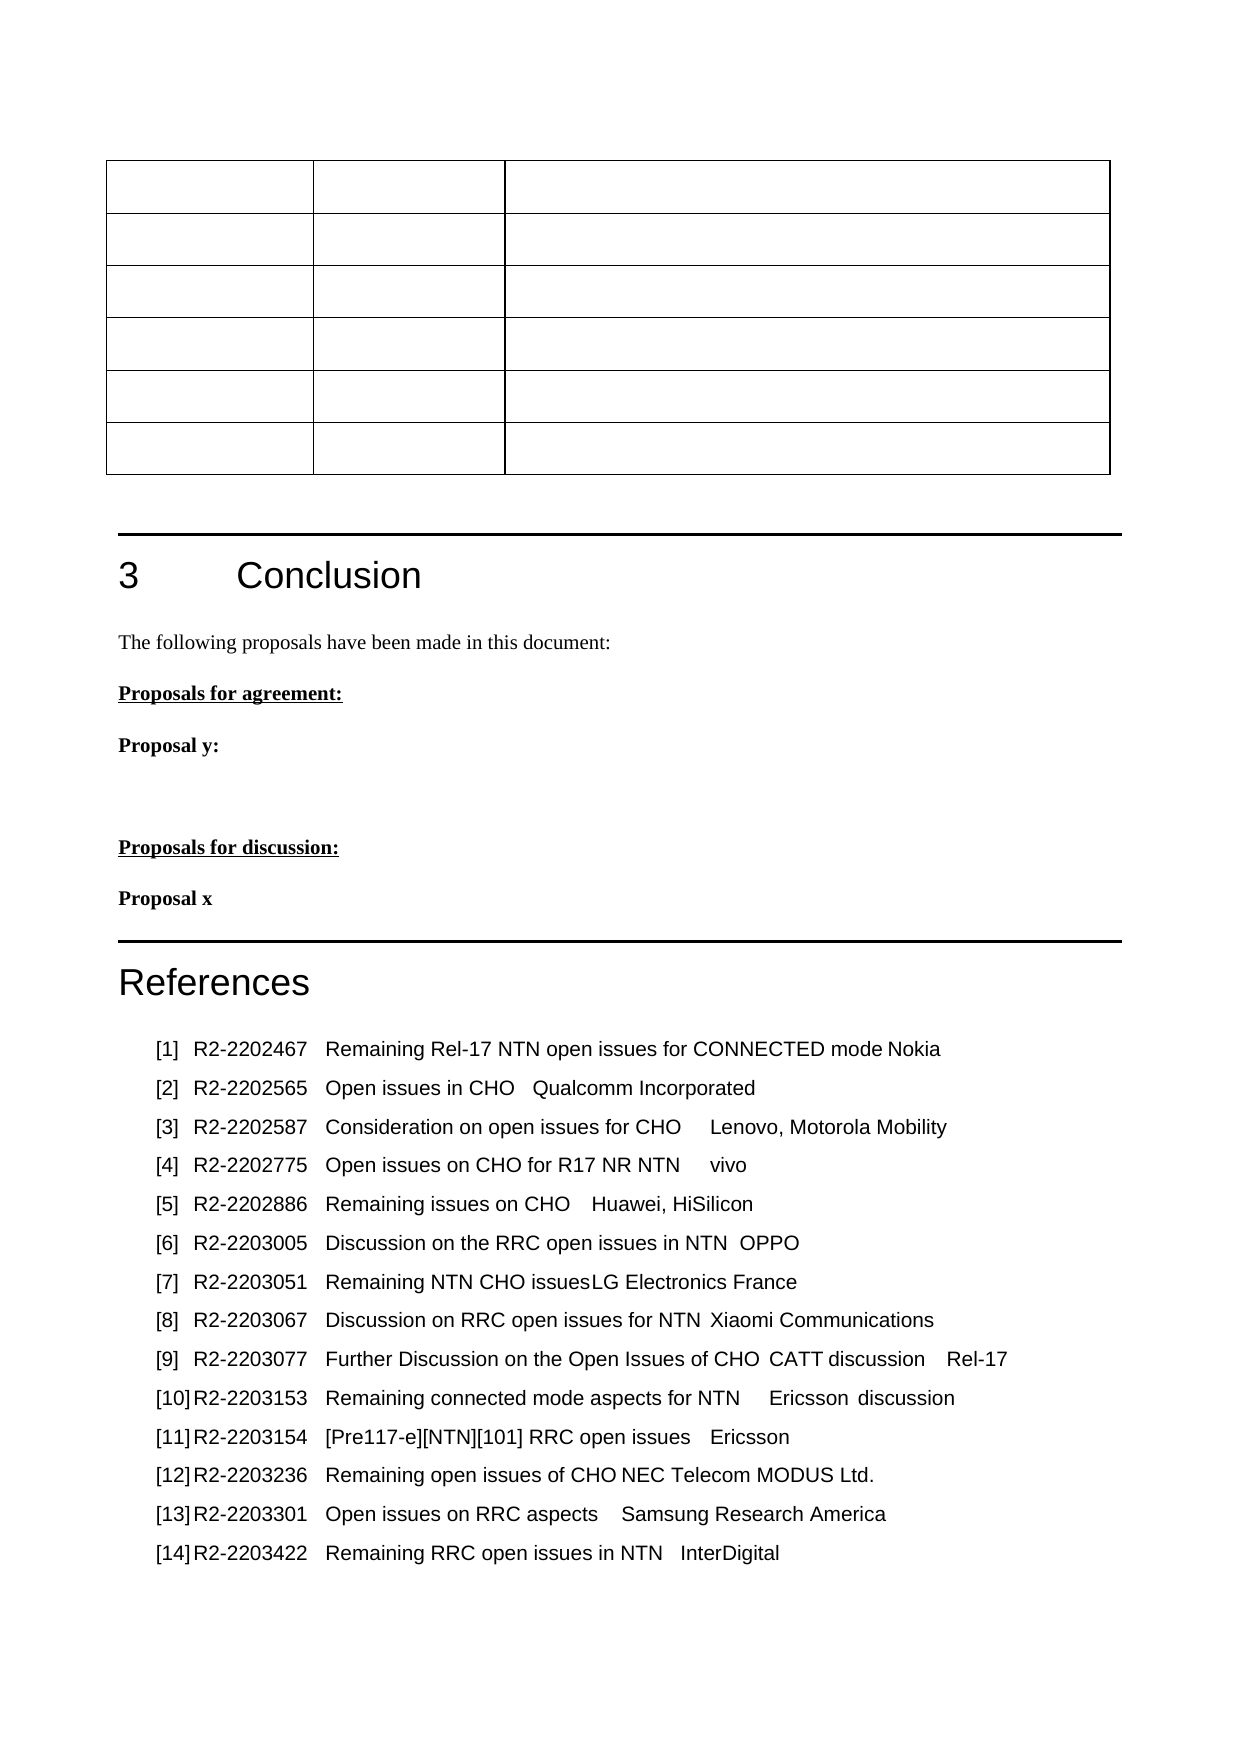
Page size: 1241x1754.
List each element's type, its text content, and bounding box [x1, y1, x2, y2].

title R2-2203154 [Pre117-e][NTN][101] RRC open issues Ericsson [156, 1420, 1122, 1453]
title R2-2203301 Open issues on RRC aspects Samsung Research America [156, 1498, 1122, 1530]
table_cell [314, 266, 504, 317]
table_cell [107, 214, 313, 265]
title R2-2203077 Further Discussion on the Open Issues of CHO CATT discussion Rel-17 [156, 1343, 1122, 1375]
table_cell [506, 266, 1109, 317]
title R2-2202467 Remaining Rel-17 NTN open issues for CONNECTED mode Nokia [156, 1033, 1122, 1065]
table_cell [314, 161, 504, 213]
text Proposal x [118, 882, 1122, 914]
table_cell [506, 318, 1109, 369]
table_cell [506, 371, 1109, 422]
title R2-2203067 Discussion on RRC open issues for NTN Xiaomi Communications [156, 1304, 1122, 1336]
table_cell [107, 161, 313, 213]
table_cell [107, 371, 313, 422]
table_cell [506, 423, 1109, 474]
text Proposals for discussion: [118, 831, 1122, 863]
table_cell [107, 423, 313, 474]
title R2-2202587 Consideration on open issues for CHO Lenovo, Motorola Mobility [156, 1110, 1122, 1143]
subtitle References [118, 943, 1122, 1014]
title R2-2202886 Remaining issues on CHO Huawei, HiSilicon [156, 1188, 1122, 1220]
title R2-2203236 Remaining open issues of CHO NEC Telecom MODUS Ltd. [156, 1459, 1122, 1491]
title R2-2202565 Open issues in CHO Qualcomm Incorporated [156, 1071, 1122, 1104]
table_cell [314, 371, 504, 422]
table_cell [314, 423, 504, 474]
text The following proposals have been made in this document: [118, 626, 1122, 658]
title R2-2202775 Open issues on CHO for R17 NR NTN vivo [156, 1149, 1122, 1181]
table_cell [107, 318, 313, 369]
text Proposals for agreement: [118, 677, 1122, 709]
table_cell [314, 214, 504, 265]
title R2-2203005 Discussion on the RRC open issues in NTN OPPO [156, 1226, 1122, 1259]
title R2-2203153 Remaining connected mode aspects for NTN Ericsson discussion [156, 1381, 1122, 1414]
text Proposal y: [118, 728, 1122, 761]
title R2-2203051 Remaining NTN CHO issues LG Electronics France [156, 1265, 1122, 1298]
title R2-2203422 Remaining RRC open issues in NTN InterDigital [156, 1536, 1122, 1569]
table_cell [107, 266, 313, 317]
table_cell [506, 214, 1109, 265]
table_cell [506, 161, 1109, 213]
subtitle 3 Conclusion [118, 536, 1122, 607]
table_cell [314, 318, 504, 369]
